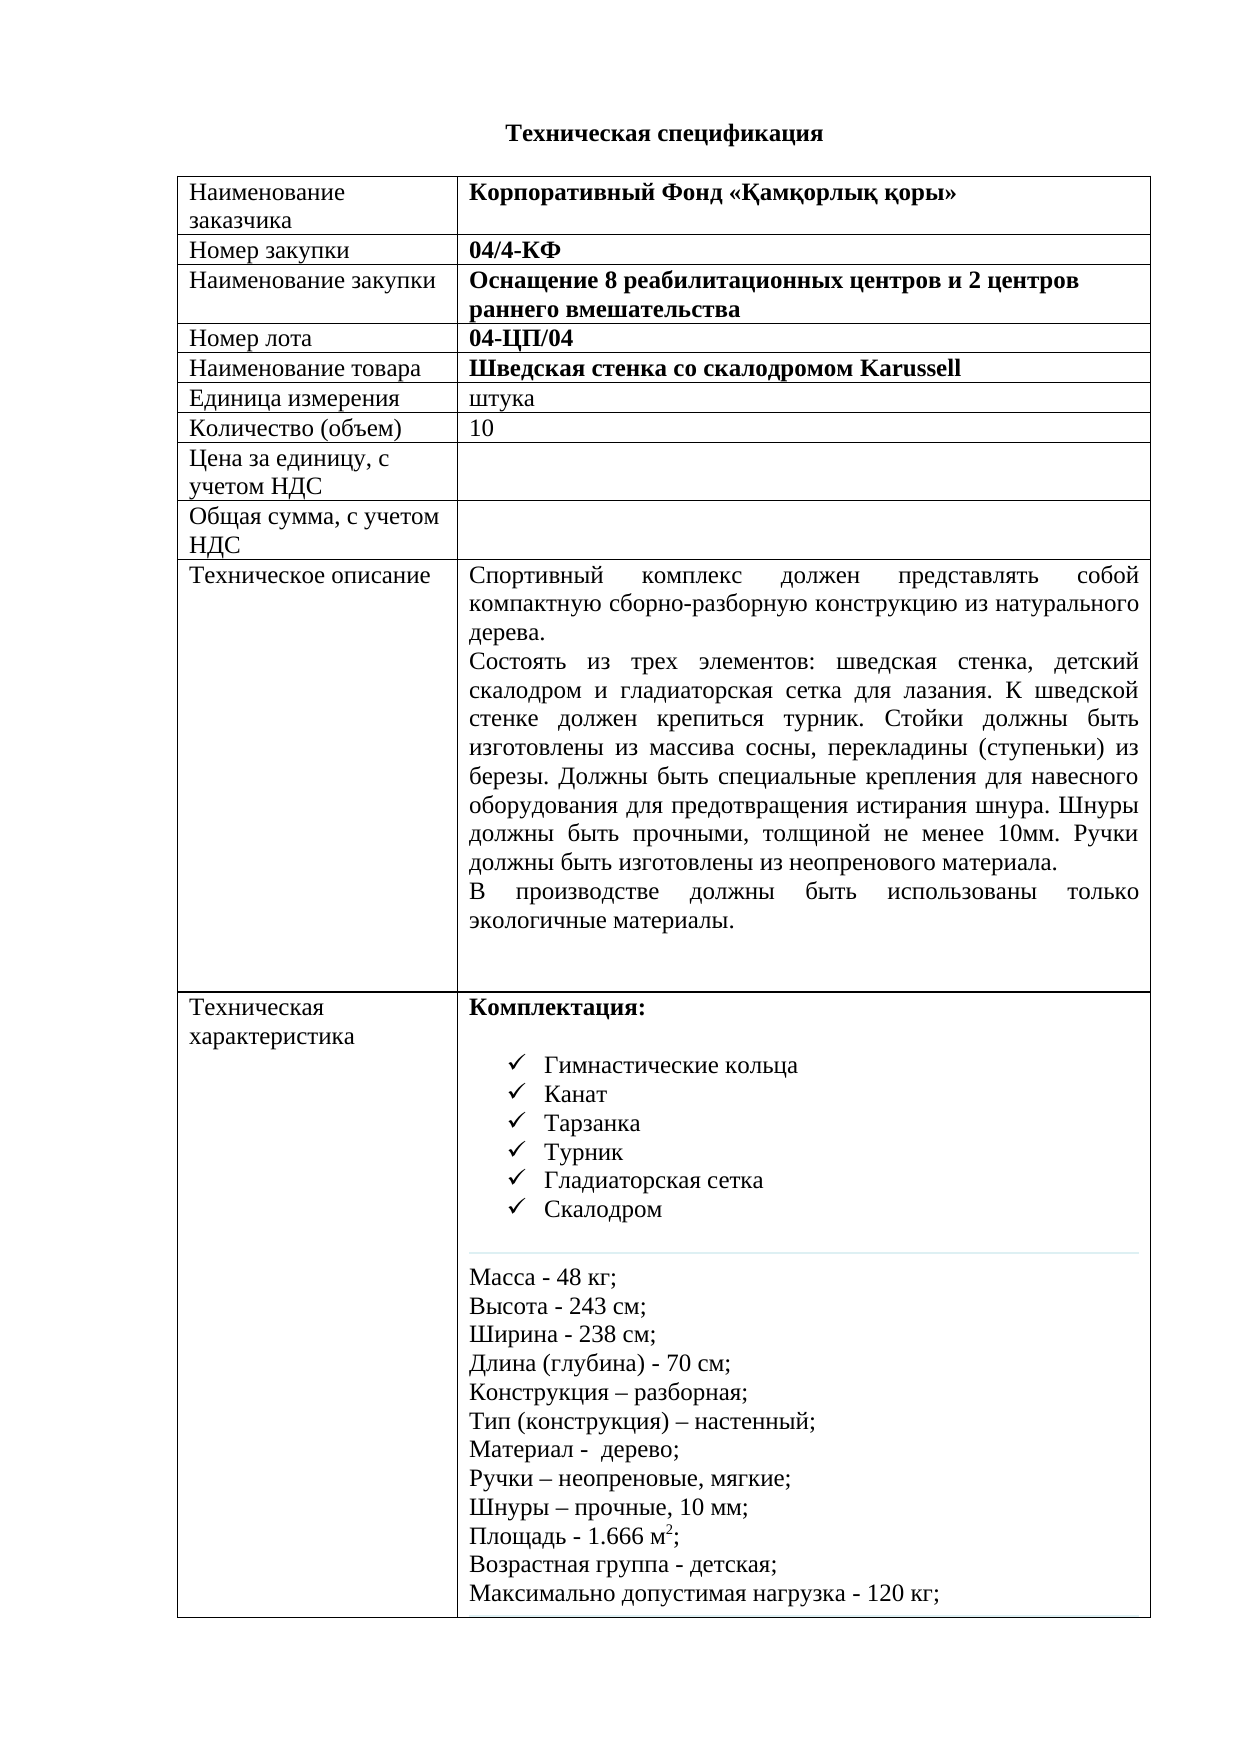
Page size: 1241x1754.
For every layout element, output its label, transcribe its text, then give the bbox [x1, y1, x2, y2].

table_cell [458, 993, 1150, 1617]
table_cell Спортивный комплекс должен представлять собой компактную сборно-разборную конструкцию из натурального дерева. Состоять из трех элементов: шведская стенка, детский скалодром и гладиаторская сетка для лазания. К шведской стенке должен крепиться турник. Стойки должны быть изготовлены из массива сосны, перекладины (ступеньки) из березы. Должны быть специальные крепления для навесного оборудования для предотвращения истирания шнура. Шнуры должны быть прочными, толщиной не менее 10мм. Ручки должны быть изготовлены из неопренового материала. В производстве должны быть использованы только экологичные материалы. [458, 560, 1150, 991]
table_cell Количество (объем) [178, 413, 457, 442]
table_cell Единица измерения [178, 383, 457, 412]
table_cell Общая сумма, с учетом НДС [178, 501, 457, 559]
table_cell штука [458, 383, 1150, 412]
text Техническая спецификация [177, 118, 1152, 147]
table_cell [178, 993, 457, 1617]
table_cell Номер закупки [178, 235, 457, 264]
table_cell Техническое описание [178, 560, 457, 991]
table_cell Шведская стенка со скалодромом Karussell [458, 353, 1150, 382]
table_cell 04-ЦП/04 [458, 324, 1150, 352]
table_cell [458, 443, 1150, 500]
table_header Корпоративный Фонд «Қамқорлық қоры» [458, 177, 1150, 234]
table_cell Наименование закупки [178, 265, 457, 322]
table_cell Номер лота [178, 324, 457, 352]
table_cell Наименование товара [178, 353, 457, 382]
table_cell 10 [458, 413, 1150, 442]
table_cell [458, 501, 1150, 559]
table_cell Цена за единицу, с учетом НДС [178, 443, 457, 500]
table_cell Оснащение 8 реабилитационных центров и 2 центров раннего вмешательства [458, 265, 1150, 322]
table_header Наименование заказчика [178, 177, 457, 234]
table_cell 04/4-КФ [458, 235, 1150, 264]
